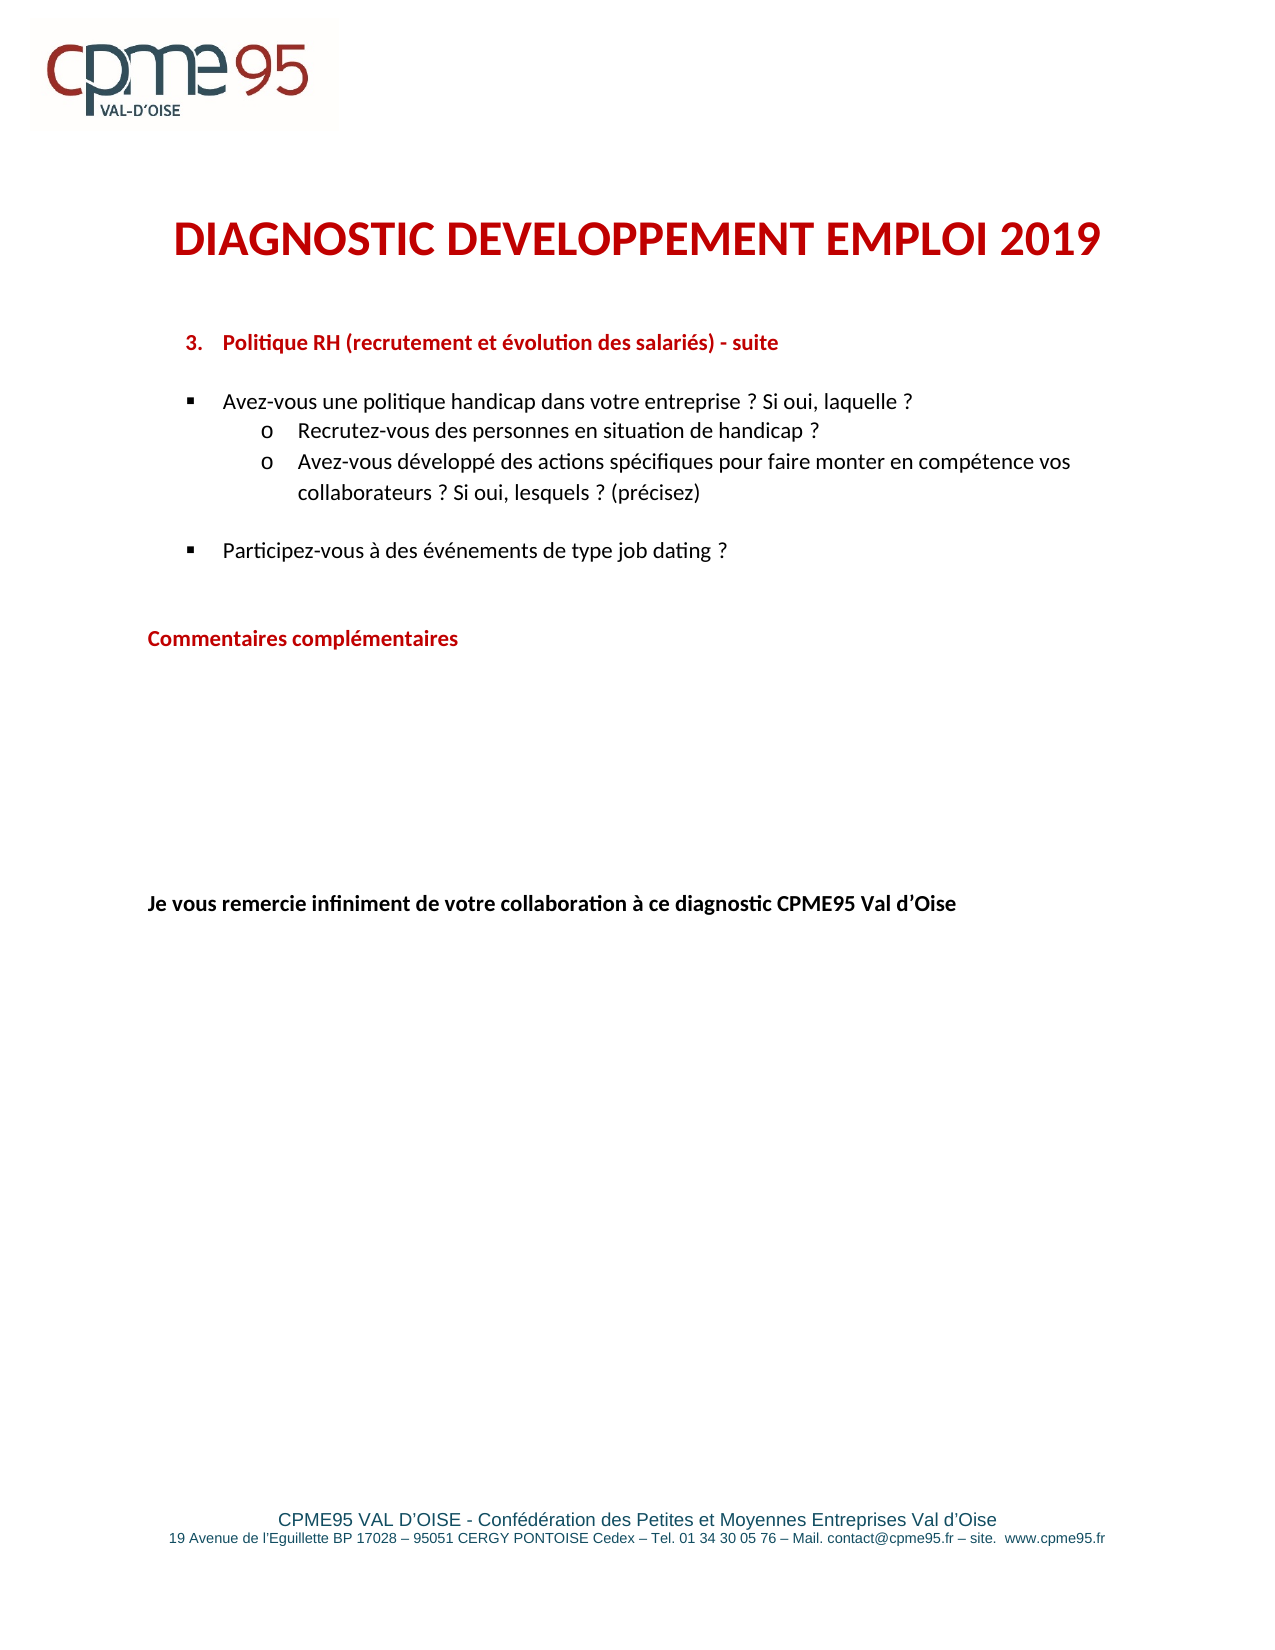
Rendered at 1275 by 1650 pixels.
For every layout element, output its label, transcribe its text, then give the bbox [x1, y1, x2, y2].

text Commentaires complémentaires [148, 624, 1127, 653]
list Avez-vous une politique handicap dans votre entreprise ? Si oui, laquelle ? [185, 387, 1127, 415]
list Politique RH (recrutement et évolution des salariés) - suite [185, 328, 1127, 356]
list Avez-vous développé des actions spécifiques pour faire monter en compétence vos collaborateurs ? Si oui, lesquels ? (précisez) [260, 447, 1127, 506]
list Participez-vous à des événements de type job dating ? [185, 536, 1127, 564]
picture [30, 18, 339, 131]
list Recrutez-vous des personnes en situation de handicap ? [260, 417, 1127, 446]
text DIAGNOSTIC DEVELOPPEMENT EMPLOI 2019 [148, 206, 1127, 267]
text Je vous remercie infiniment de votre collaboration à ce diagnostic CPME95 Val d’Oise [148, 889, 1127, 917]
